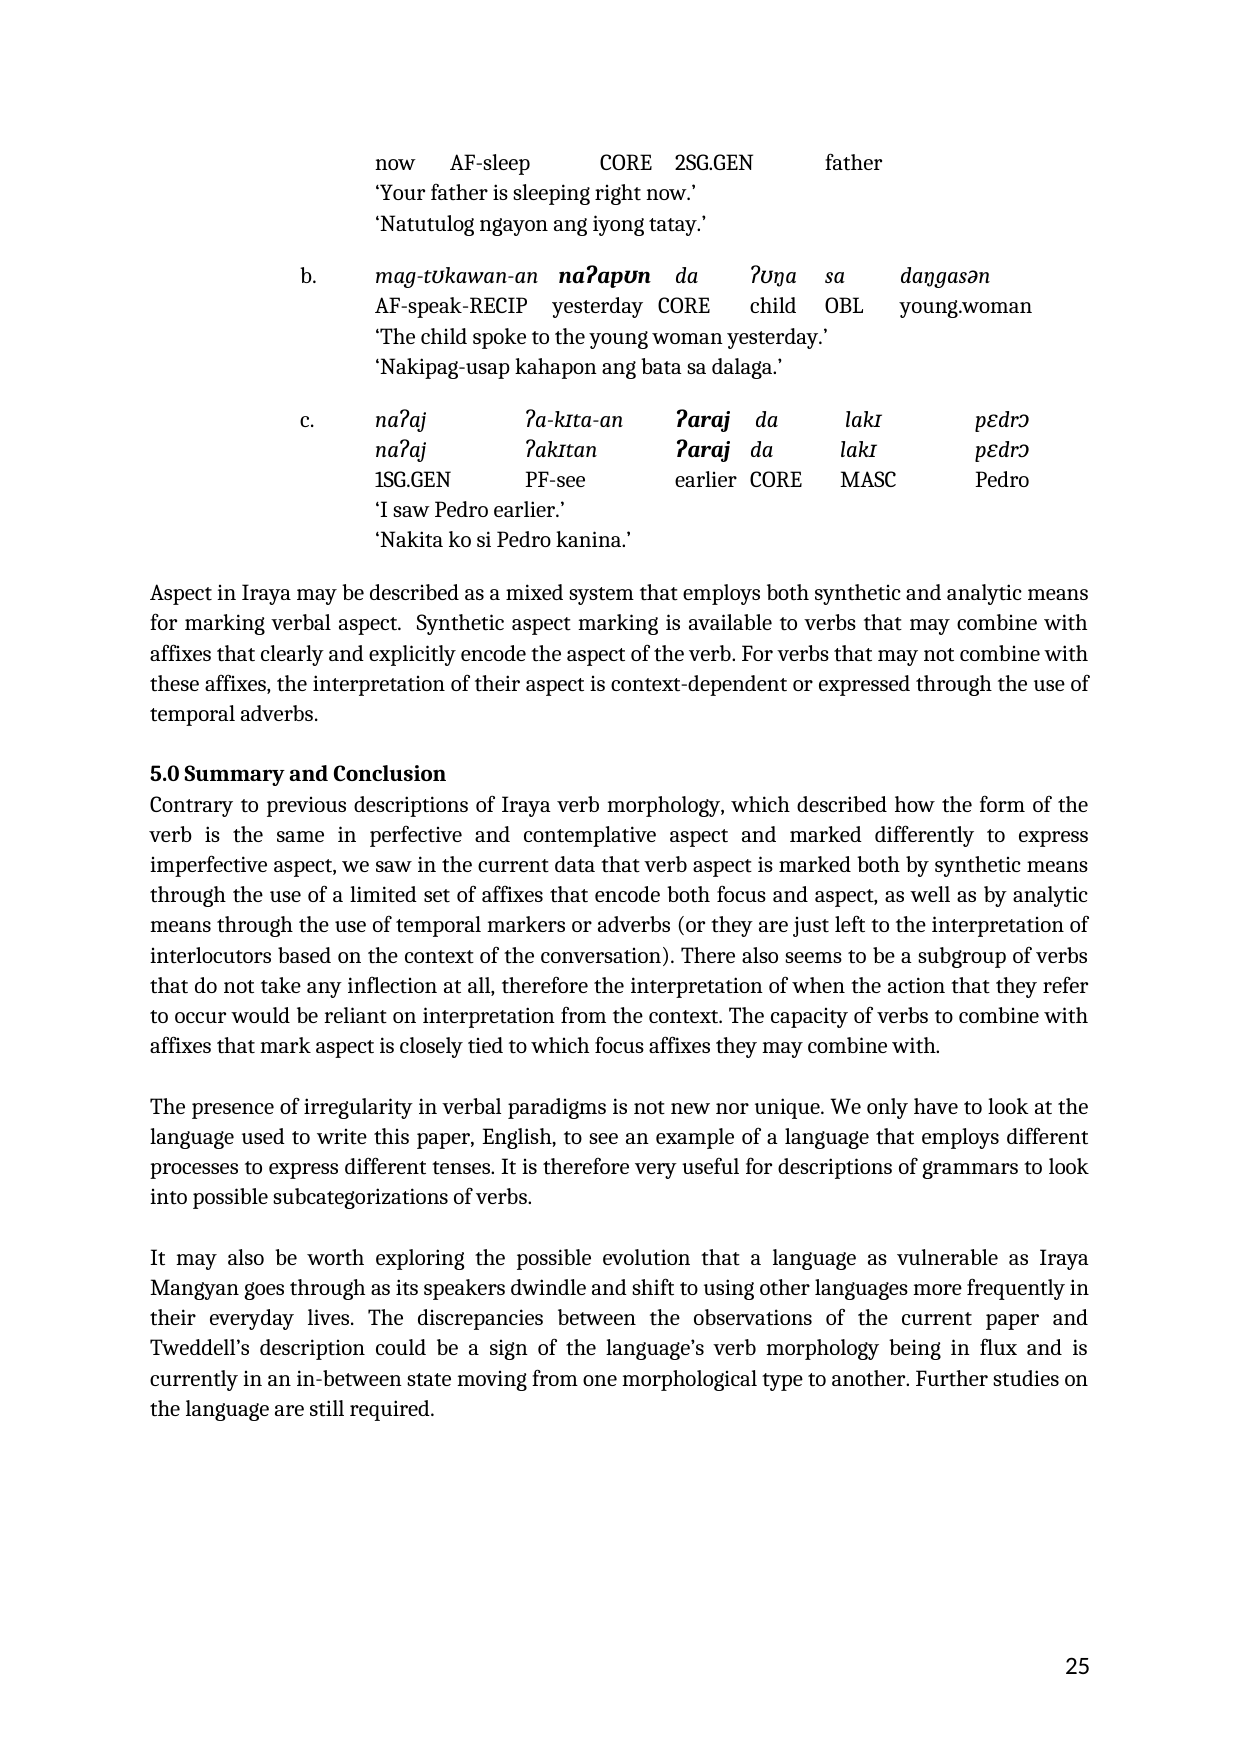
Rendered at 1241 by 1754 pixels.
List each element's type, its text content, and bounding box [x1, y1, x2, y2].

text AF-speak-RECIP yesterday CORE child OBL young.woman [150, 293, 1090, 320]
text now AF-sleep CORE 2SG.GEN father [150, 150, 1090, 176]
text naʔaj ʔakɪtan ʔaraj da lakɪ pɛdrɔ [150, 437, 1090, 463]
text ‘Your father is sleeping right now.’ [150, 180, 1090, 207]
text Contrary to previous descriptions of Iraya verb morphology, which described how the form of the verb is the same in perfective and contemplative aspect and marked differently to express imperfective aspect, we saw in the current data that verb aspect is marked both by synthetic means through the use of a limited set of affixes that encode both focus and aspect, as well as by analytic means through the use of temporal markers or adverbs (or they are just left to the interpretation of interlocutors based on the context of the conversation). There also seems to be a subgroup of verbs that do not take any inflection at all, therefore the interpretation of when the action that they refer to occur would be reliant on interpretation from the context. The capacity of verbs to combine with affixes that mark aspect is closely tied to which focus affixes they may combine with. [150, 791, 1090, 1059]
text ‘Nakipag-usap kahapon ang bata sa dalaga.’ [150, 354, 1090, 380]
text 1SG.GEN PF-see earlier CORE MASC Pedro [150, 467, 1090, 493]
text It may also be worth exploring the possible evolution that a language as vulnerable as Iraya Mangyan goes through as its speakers dwindle and shift to using other languages more frequently in their everyday lives. The discrepancies between the observations of the current paper and Tweddell’s description could be a sign of the language’s verb morphology being in flux and is currently in an in-between state moving from one morphological type to another. Further studies on the language are still required. [150, 1244, 1090, 1422]
text ‘The child spoke to the young woman yesterday.’ [150, 323, 1090, 350]
text Aspect in Iraya may be described as a mixed system that employs both synthetic and analytic means for marking verbal aspect. Synthetic aspect marking is available to verbs that may combine with affixes that clearly and explicitly encode the aspect of the verb. For verbs that may not combine with these affixes, the interpretation of their aspect is context-dependent or expressed through the use of temporal adverbs. [150, 580, 1090, 727]
text ‘I saw Pedro earlier.’ [150, 497, 1090, 523]
text 5.0 Summary and Conclusion [150, 761, 1090, 788]
text b. mag-tʊkawan-an naʔapʊn da ʔʊŋa sa daŋgasən [150, 263, 1090, 289]
text ‘Natutulog ngayon ang iyong tatay.’ [150, 210, 1090, 237]
text The presence of irregularity in verbal paradigms is not new nor unique. We only have to look at the language used to write this paper, English, to see an example of a language that employs different processes to express different tenses. It is therefore very useful for descriptions of grammars to look into possible subcategorizations of verbs. [150, 1093, 1090, 1211]
text ‘Nakita ko si Pedro kanina.’ [150, 527, 1090, 554]
text c. naʔaj ʔa-kɪta-an ʔaraj da lakɪ pɛdrɔ [150, 406, 1090, 433]
